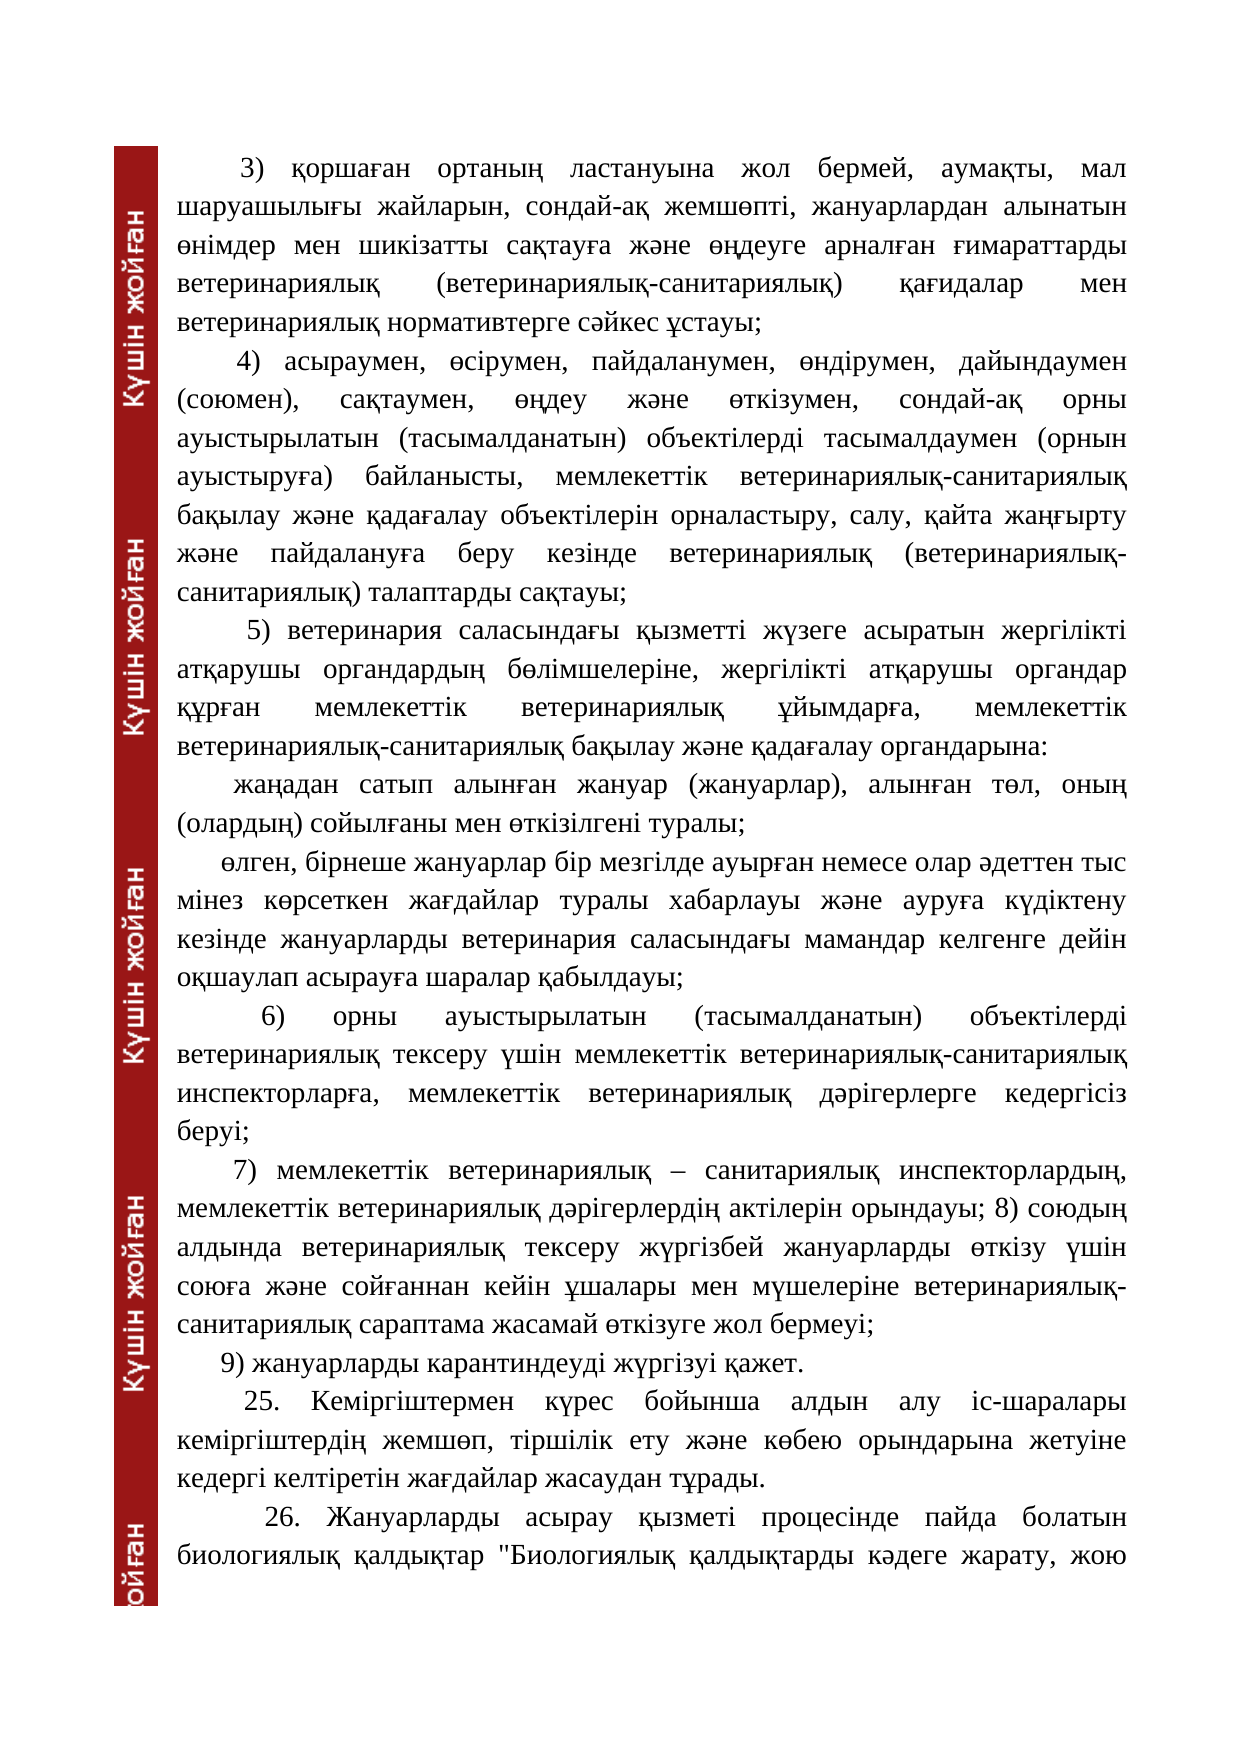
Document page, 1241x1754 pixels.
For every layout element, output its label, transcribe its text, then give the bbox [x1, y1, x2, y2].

text өлген, бiрнеше жануарлар бiр мезгiлде ауырған немесе олар әдеттен тыс мiнез көрсеткен жағдайлар туралы хабарлауы және ауруға күдіктену кезінде жануарларды ветеринария саласындағы мамандар келгенге дейін оқшаулап асырауға шаралар қабылдауы; [112, 844, 1128, 993]
picture [114, 762, 158, 767]
text 9) жануарларды карантиндеуді жүргізуі қажет. [112, 1345, 1128, 1378]
picture [114, 993, 158, 998]
picture [114, 1571, 158, 1606]
text 4) асыраумен, өсірумен, пайдаланумен, өндірумен, дайындаумен (союмен), сақтаумен, өңдеу және өткізумен, сондай-ақ орны ауыстырылатын (тасымалданатын) объектілерді тасымалдаумен (орнын ауыстыруға) байланысты, мемлекеттік ветеринариялық-санитариялық бақылау және қадағалау объектілерін орналастыру, салу, қайта жаңғырту және пайдалануға беру кезінде ветеринариялық (ветеринариялық-санитариялық) талаптарды сақтауы; [112, 343, 1128, 607]
picture [114, 146, 158, 150]
picture [114, 1378, 158, 1383]
picture [114, 1340, 158, 1345]
text жаңадан сатып алынған жануар (жануарлар), алынған төл, оның (олардың) сойылғаны мен өткізілгені туралы; [112, 767, 1128, 839]
text 5) ветеринария саласындағы қызметті жүзеге асыратын жергілікті атқарушы органдардың бөлімшелеріне, жергілікті атқарушы органдар құрған мемлекеттiк ветеринариялық ұйымдарға, мемлекеттiк ветеринариялық-санитариялық бақылау және қадағалау органдарына: [112, 612, 1128, 762]
text 6) орны ауыстырылатын (тасымалданатын) объектілерді ветеринариялық тексеру үшiн мемлекеттік ветеринариялық-санитариялық инспекторларға, мемлекеттік ветеринариялық дәрігерлерге кедергiсiз беруі; [112, 998, 1128, 1147]
picture [114, 839, 158, 844]
picture [114, 1147, 158, 1152]
text 7) мемлекеттік ветеринариялық – санитариялық инспекторлардың, мемлекеттік ветеринариялық дәрігерлердің актілерін орындауы; 8) союдың алдында ветеринариялық тексеру жүргiзбей жануарларды өткiзу үшiн союға және сойғаннан кейiн ұшалары мен мүшелерiне ветеринариялық-санитариялық сараптама жасамай өткiзуге жол бермеуі; [112, 1152, 1128, 1340]
picture [114, 1494, 158, 1499]
picture [114, 607, 158, 612]
text 3) қоршаған ортаның ластануына жол бермей, аумақты, мал шаруашылығы жайларын, сондай-ақ жемшөптi, жануарлардан алынатын өнiмдер мен шикiзатты сақтауға және өңдеуге арналған ғимараттарды ветеринариялық (ветеринариялық-санитариялық) қағидалар мен ветеринариялық нормативтерге сәйкес ұстауы; [112, 150, 1128, 338]
text 25. Кеміргіштермен күрес бойынша алдын алу іс-шаралары кеміргіштердің жемшөп, тіршілік ету және көбею орындарына жетуіне кедергі келтіретін жағдайлар жасаудан тұрады. [112, 1383, 1128, 1494]
picture [114, 338, 158, 343]
